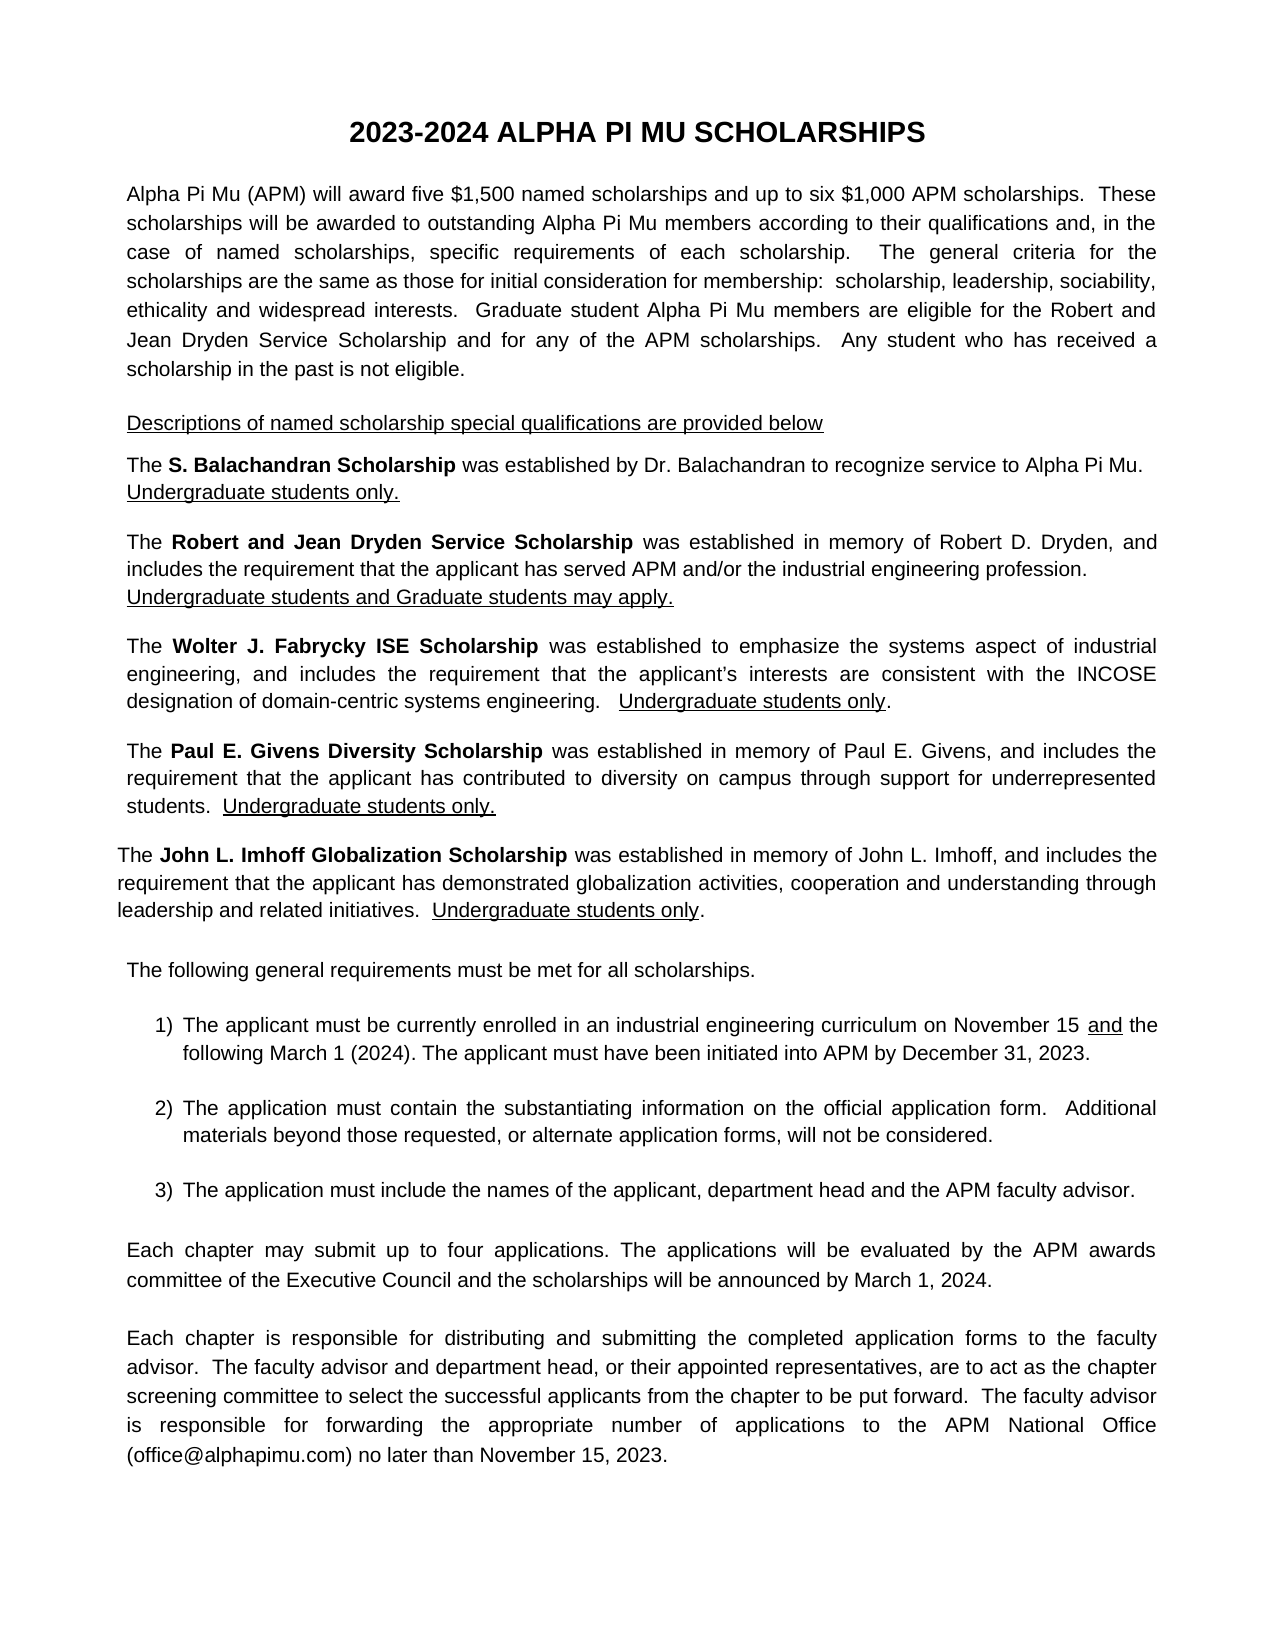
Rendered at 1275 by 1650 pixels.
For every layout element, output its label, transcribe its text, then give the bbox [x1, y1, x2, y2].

list The application must include the names of the applicant, department head and the APM faculty advisor. [154, 1178, 1158, 1202]
text The Wolter J. Fabrycky ISE Scholarship was established to emphasize the systems aspect of industrial engineering, and includes the requirement that the applicant’s interests are consistent with the INCOSE designation of domain-centric systems engineering. Undergraduate students only. [126, 634, 1158, 713]
text Undergraduate students and Graduate students may apply. [126, 584, 1158, 608]
text The John L. Imhoff Globalization Scholarship was established in memory of John L. Imhoff, and includes the requirement that the applicant has demonstrated globalization activities, cooperation and understanding through leadership and related initiatives. Undergraduate students only. [117, 843, 1158, 922]
text The following general requirements must be met for all scholarships. [126, 954, 1158, 984]
text The Robert and Jean Dryden Service Scholarship was established in memory of Robert D. Dryden, and includes the requirement that the applicant has served APM and/or the industrial engineering profession. [126, 529, 1158, 581]
text The S. Balachandran Scholarship was established by Dr. Balachandran to recognize service to Alpha Pi Mu. [126, 452, 1158, 476]
text Each chapter may submit up to four applications. The applications will be evaluated by the APM awards committee of the Executive Council and the scholarships will be announced by March 1, 2024. [126, 1234, 1158, 1293]
text The Paul E. Givens Diversity Scholarship was established in memory of Paul E. Givens, and includes the requirement that the applicant has contributed to diversity on campus through support for underrepresented students. Undergraduate students only. [126, 738, 1158, 817]
list The applicant must be currently enrolled in an industrial engineering curriculum on November 15 and the following March 1 (2024). The applicant must have been initiated into APM by December 31, 2023. [154, 1013, 1158, 1064]
text Undergraduate students only. [126, 480, 1158, 504]
text Descriptions of named scholarship special qualifications are provided below [126, 411, 1158, 435]
text Each chapter is responsible for distributing and submitting the completed application forms to the faculty advisor. The faculty advisor and department head, or their appointed representatives, are to act as the chapter screening committee to select the successful applicants from the chapter to be put forward. The faculty advisor is responsible for forwarding the appropriate number of applications to the APM National Office (office@alphapimu.com) no later than November 15, 2023. [126, 1322, 1158, 1468]
text 2023-2024 ALPHA PI MU SCHOLARSHIPS [117, 115, 1158, 149]
text Alpha Pi Mu (APM) will award five $1,500 named scholarships and up to six $1,000 APM scholarships. These scholarships will be awarded to outstanding Alpha Pi Mu members according to their qualifications and, in the case of named scholarships, specific requirements of each scholarship. The general criteria for the scholarships are the same as those for initial consideration for membership: scholarship, leadership, sociability, ethicality and widespread interests. Graduate student Alpha Pi Mu members are eligible for the Robert and Jean Dryden Service Scholarship and for any of the APM scholarships. Any student who has received a scholarship in the past is not eligible. [126, 178, 1158, 382]
list The application must contain the substantiating information on the official application form. Additional materials beyond those requested, or alternate application forms, will not be considered. [154, 1095, 1158, 1147]
